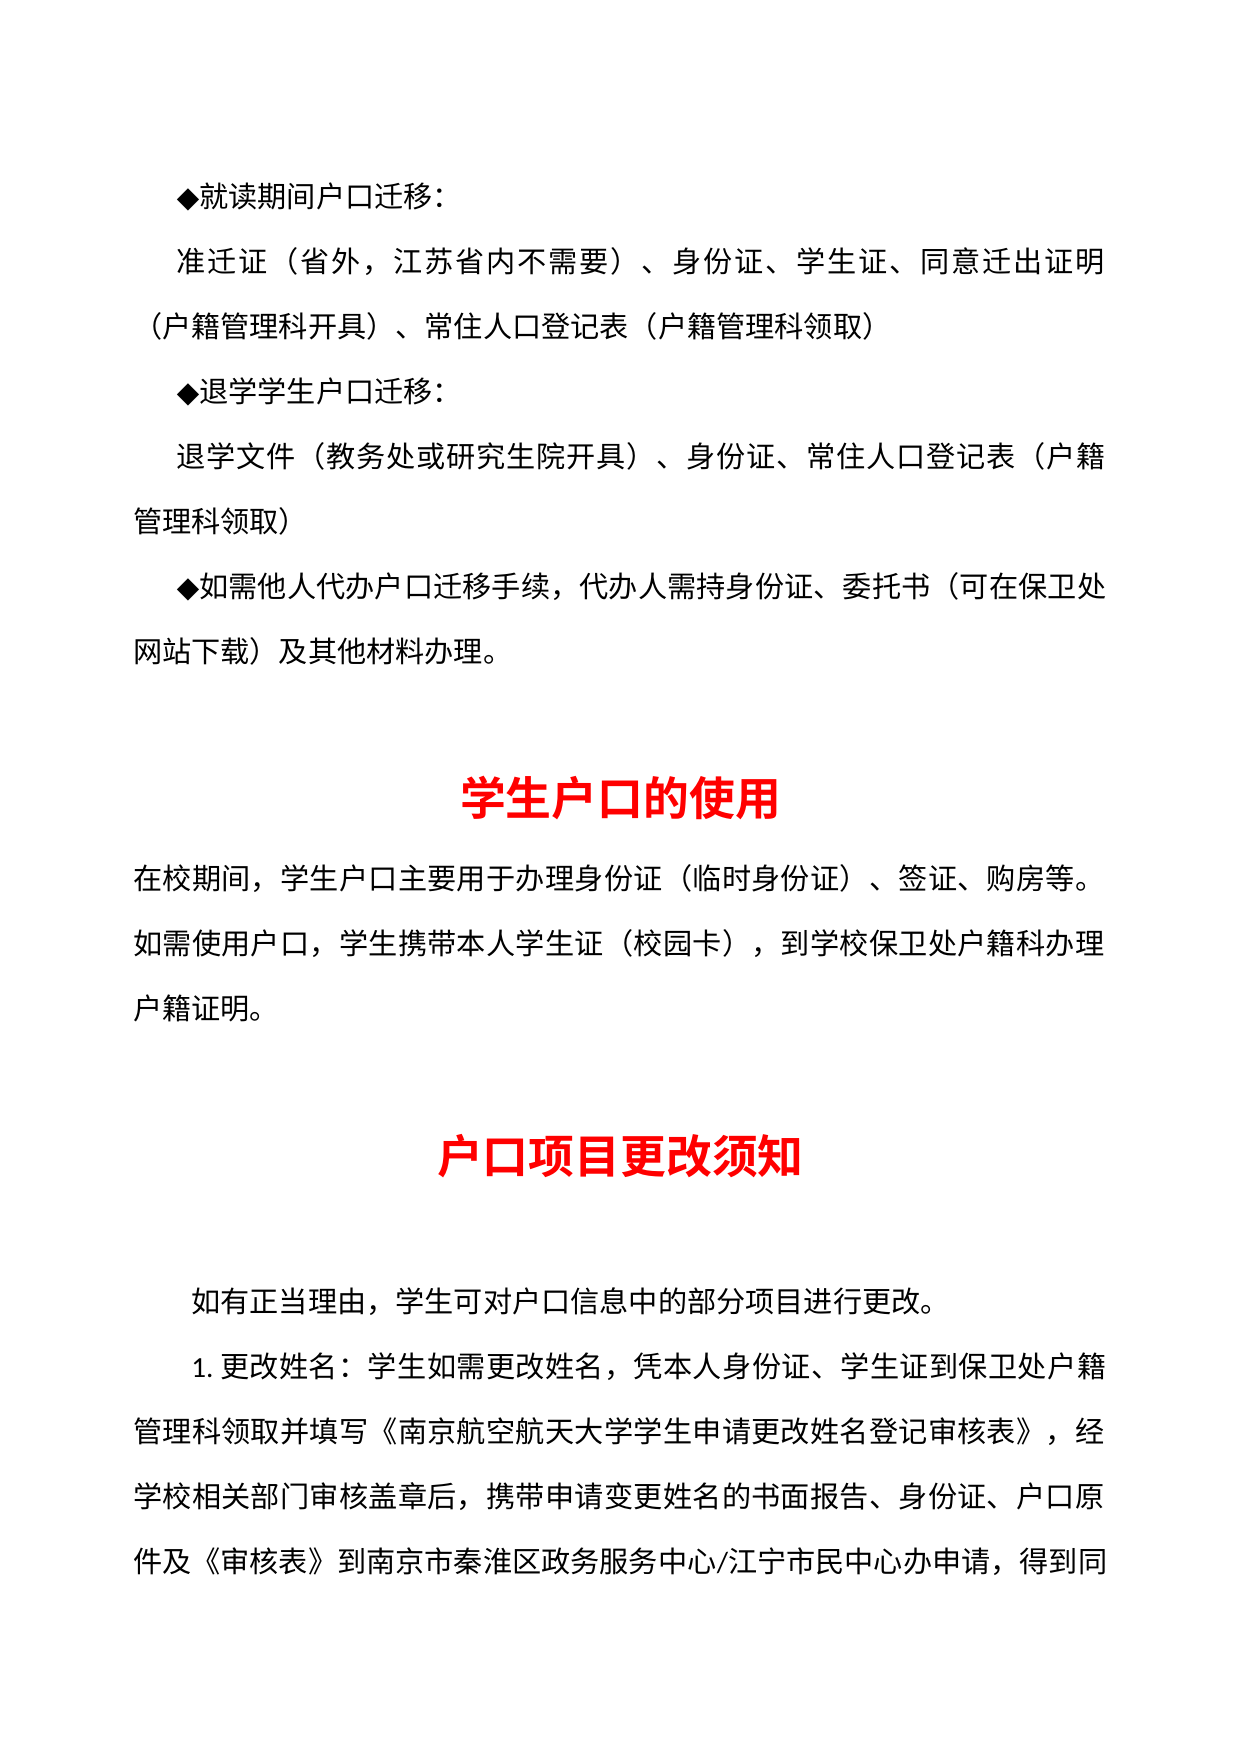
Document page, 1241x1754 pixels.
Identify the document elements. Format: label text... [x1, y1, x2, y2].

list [133, 1332, 1107, 1592]
text 退学文件（教务处或研究生院开具）、身份证、常住人口登记表（户籍管理科领取） [133, 422, 1107, 552]
text 准迁证（省外，江苏省内不需要）、身份证、学生证、同意迁出证明（户籍管理科开具）、常住人口登记表（户籍管理科领取） [133, 227, 1107, 357]
text ◆如需他人代办户口迁移手续，代办人需持身份证、委托书（可在保卫处网站下载）及其他材料办理。 [133, 552, 1107, 682]
text ◆就读期间户口迁移： [133, 162, 1107, 227]
text 如有正当理由，学生可对户口信息中的部分项目进行更改。 [133, 1267, 1107, 1332]
text 学生户口的使用 [133, 747, 1107, 844]
text 户口项目更改须知 [133, 1104, 1107, 1202]
list 在校期间，学生户口主要用于办理身份证（临时身份证）、签证、购房等。如需使用户口，学生携带本人学生证（校园卡），到学校保卫处户籍科办理户籍证明。 [133, 844, 1107, 1039]
text ◆退学学生户口迁移： [133, 357, 1107, 422]
